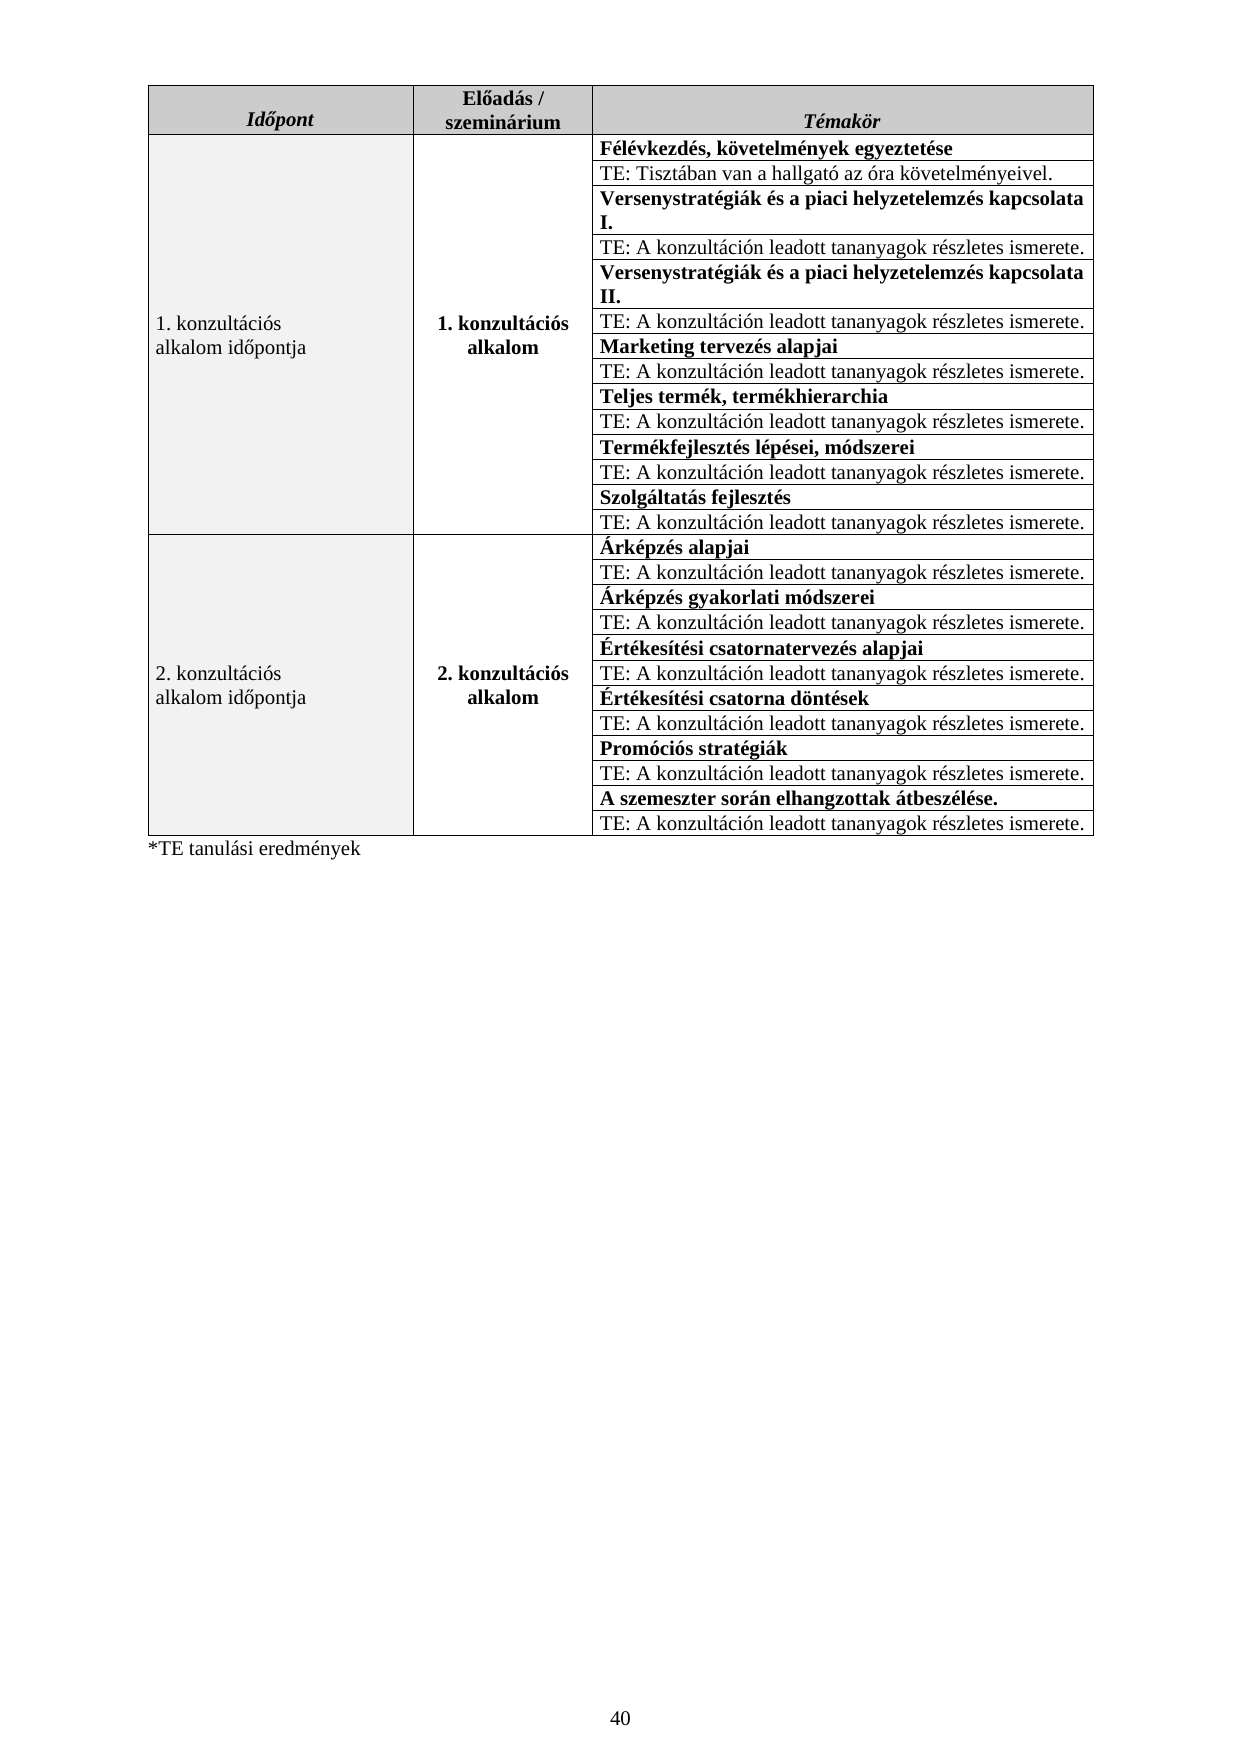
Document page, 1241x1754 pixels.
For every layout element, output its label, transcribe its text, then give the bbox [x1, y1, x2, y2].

table_cell TE: Tisztában van a hallgató az óra követelményeivel. [593, 161, 1093, 184]
table_cell TE: A konzultáción leadott tananyagok részletes ismerete. [593, 761, 1093, 785]
table_cell TE: A konzultáción leadott tananyagok részletes ismerete. [593, 661, 1093, 684]
table_cell Teljes termék, termékhierarchia [593, 384, 1093, 408]
table_cell Versenystratégiák és a piaci helyzetelemzés kapcsolata I. [593, 186, 1093, 234]
table_cell TE: A konzultáción leadott tananyagok részletes ismerete. [593, 560, 1093, 584]
table_header Témakör [593, 86, 1093, 134]
table_cell A szemeszter során elhangzottak átbeszélése. [593, 786, 1093, 810]
text *TE tanulási eredmények [148, 836, 1093, 860]
table_cell Árképzés gyakorlati módszerei [593, 585, 1093, 609]
table_cell 2. konzultációs alkalom [414, 535, 592, 835]
table_cell TE: A konzultáción leadott tananyagok részletes ismerete. [593, 510, 1093, 534]
table_cell Értékesítési csatorna döntések [593, 686, 1093, 710]
table_cell TE: A konzultáción leadott tananyagok részletes ismerete. [593, 235, 1093, 259]
table_cell Marketing tervezés alapjai [593, 334, 1093, 358]
table_cell Árképzés alapjai [593, 535, 1093, 559]
table_cell TE: A konzultáción leadott tananyagok részletes ismerete. [593, 410, 1093, 433]
table_cell Félévkezdés, követelmények egyeztetése [593, 135, 1093, 159]
table_cell TE: A konzultáción leadott tananyagok részletes ismerete. [593, 309, 1093, 333]
table_cell Szolgáltatás fejlesztés [593, 485, 1093, 509]
table_cell Versenystratégiák és a piaci helyzetelemzés kapcsolata II. [593, 260, 1093, 308]
table_header Időpont [149, 86, 413, 134]
table_cell TE: A konzultáción leadott tananyagok részletes ismerete. [593, 711, 1093, 735]
table_cell TE: A konzultáción leadott tananyagok részletes ismerete. [593, 460, 1093, 484]
table_cell TE: A konzultáción leadott tananyagok részletes ismerete. [593, 359, 1093, 383]
table_cell 1. konzultációs alkalom [414, 135, 592, 534]
table_cell 1. konzultációs alkalom időpontja [149, 135, 413, 534]
table_header Előadás / szeminárium [414, 86, 592, 134]
table_cell Termékfejlesztés lépései, módszerei [593, 435, 1093, 459]
table_cell TE: A konzultáción leadott tananyagok részletes ismerete. [593, 610, 1093, 634]
table_cell Értékesítési csatornatervezés alapjai [593, 635, 1093, 659]
table_cell 2. konzultációs alkalom időpontja [149, 535, 413, 835]
table_cell TE: A konzultáción leadott tananyagok részletes ismerete. [593, 811, 1093, 835]
table_cell Promóciós stratégiák [593, 736, 1093, 760]
